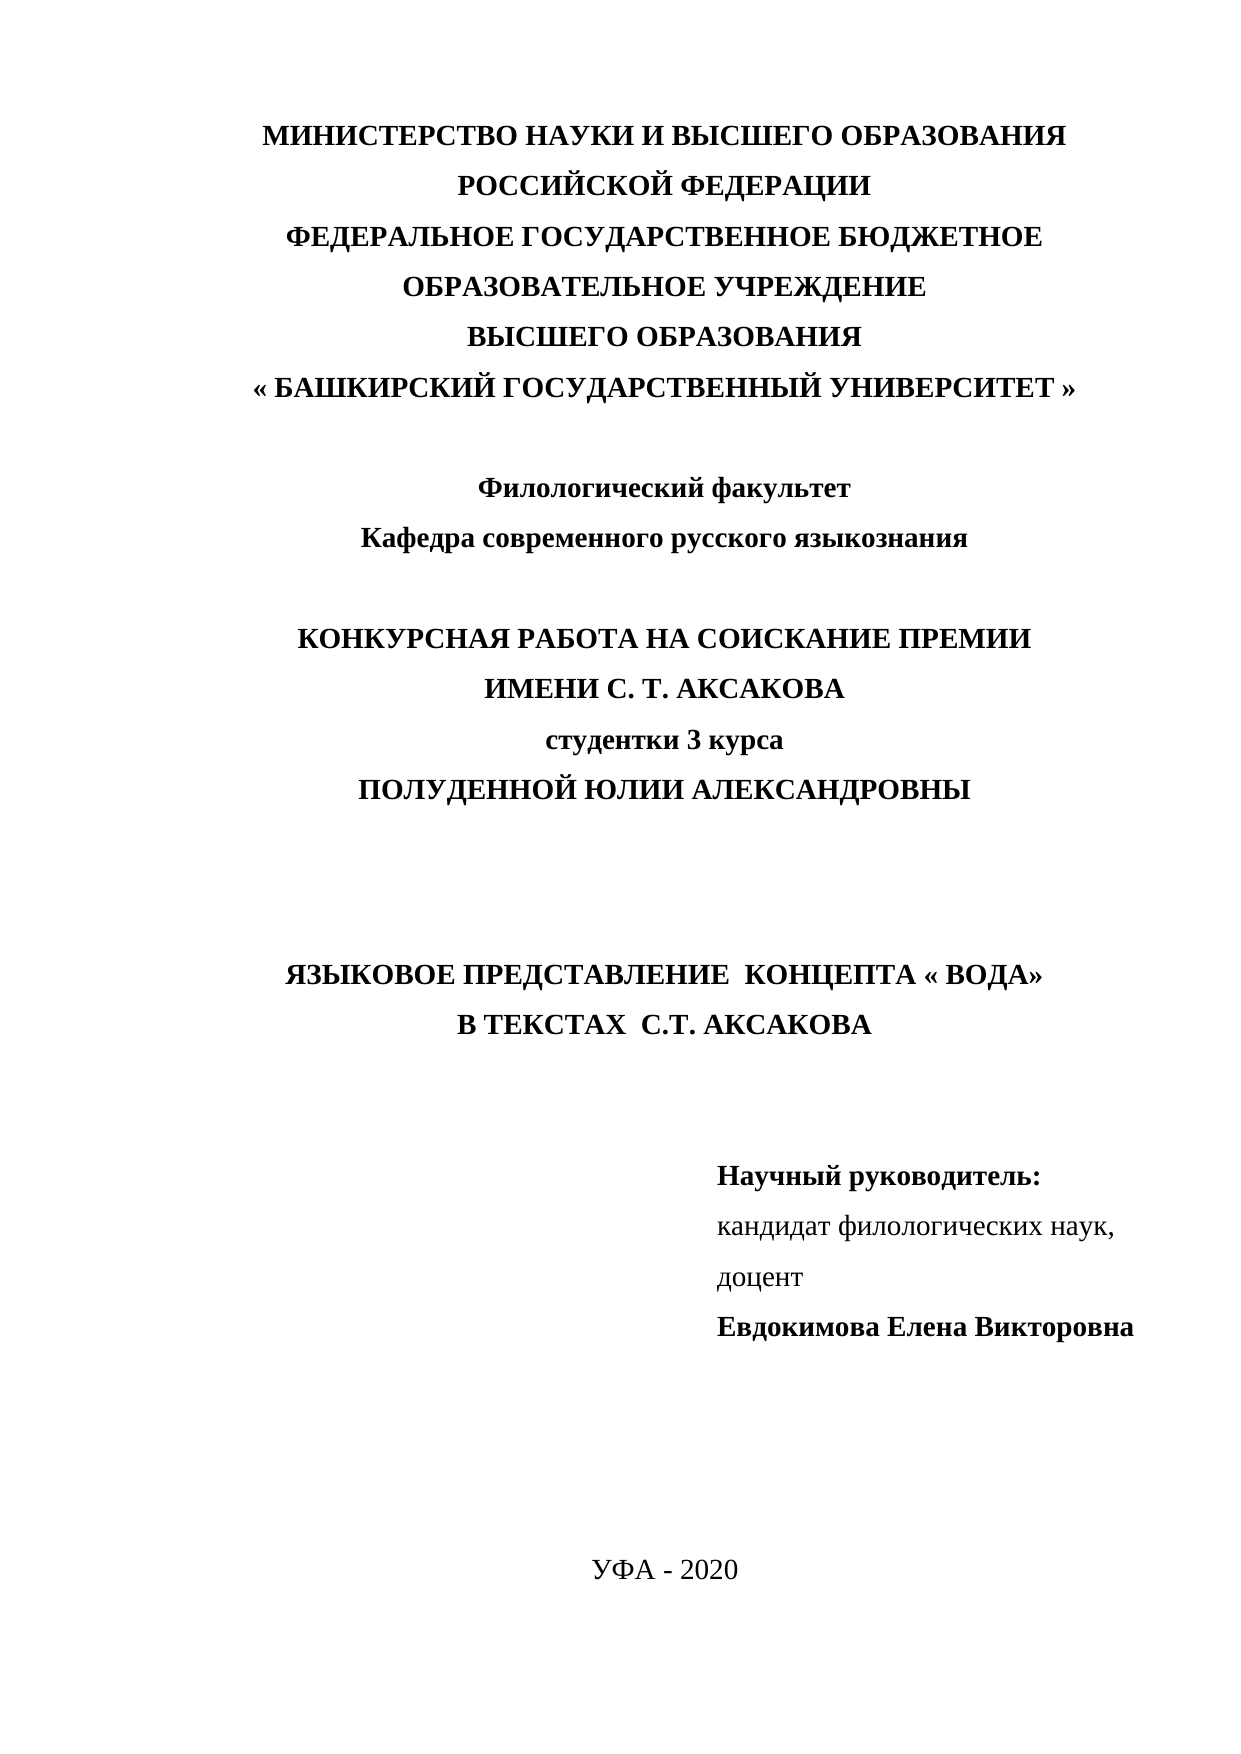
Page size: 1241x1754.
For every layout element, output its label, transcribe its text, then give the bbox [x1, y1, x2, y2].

text ФЕДЕРАЛЬНОЕ ГОСУДАРСТВЕННОЕ БЮДЖЕТНОЕ [177, 219, 1152, 252]
text В ТЕКСТАХ С.Т. АКСАКОВА [177, 1007, 1152, 1041]
text УФА - 2020 [177, 1552, 1152, 1586]
text ЯЗЫКОВОЕ ПРЕДСТАВЛЕНИЕ КОНЦЕПТА « ВОДА» [177, 957, 1152, 990]
text студентки 3 курса [177, 722, 1152, 755]
text ВЫСШЕГО ОБРАЗОВАНИЯ [177, 319, 1152, 353]
text ИМЕНИ С. Т. АКСАКОВА [177, 672, 1152, 705]
text кандидат филологических наук, [177, 1208, 1152, 1242]
text КОНКУРСНАЯ РАБОТА НА СОИСКАНИЕ ПРЕМИИ [177, 621, 1152, 655]
text « БАШКИРСКИЙ ГОСУДАРСТВЕННЫЙ УНИВЕРСИТЕТ » [177, 370, 1152, 403]
text Евдокимова Елена Викторовна [177, 1309, 1152, 1342]
text ПОЛУДЕННОЙ ЮЛИИ АЛЕКСАНДРОВНЫ [177, 772, 1152, 806]
text Кафедра современного русского языкознания [177, 521, 1152, 554]
text Научный руководитель: [177, 1158, 1152, 1192]
text МИНИСТЕРСТВО НАУКИ И ВЫСШЕГО ОБРАЗОВАНИЯ РОССИЙСКОЙ ФЕДЕРАЦИИ [177, 118, 1152, 202]
text ОБРАЗОВАТЕЛЬНОЕ УЧРЕЖДЕНИЕ [177, 269, 1152, 303]
text доцент [177, 1259, 1152, 1292]
text Филологический факультет [177, 470, 1152, 504]
